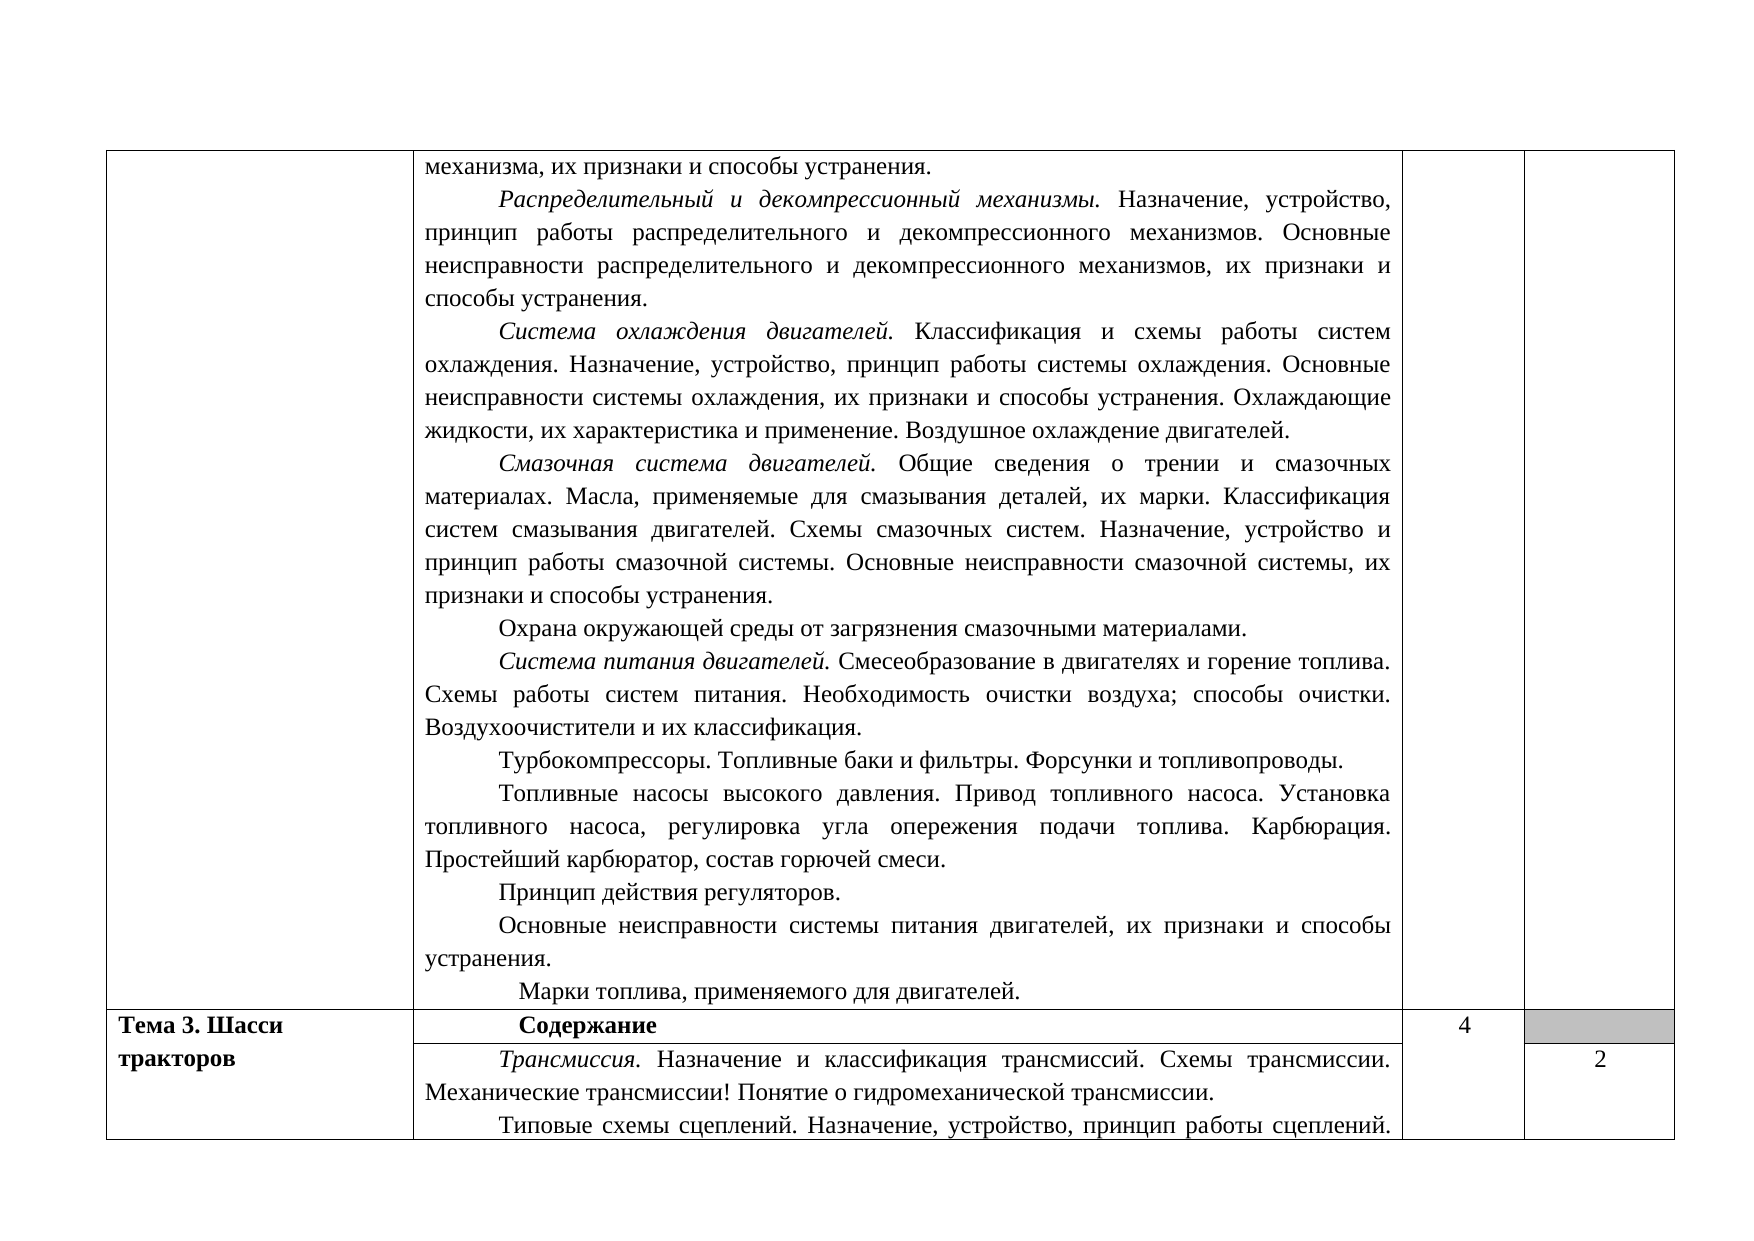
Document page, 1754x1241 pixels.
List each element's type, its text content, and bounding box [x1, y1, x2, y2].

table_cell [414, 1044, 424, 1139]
table_cell Содержание [414, 1010, 1402, 1043]
table_cell [1525, 1010, 1674, 1043]
table_cell Тема 3. Шасси тракторов [107, 1010, 413, 1139]
table_cell 2 [1525, 151, 1674, 1009]
table_cell 4 [1403, 1010, 1524, 1139]
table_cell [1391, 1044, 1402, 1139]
table_cell 2 [1525, 1044, 1674, 1139]
